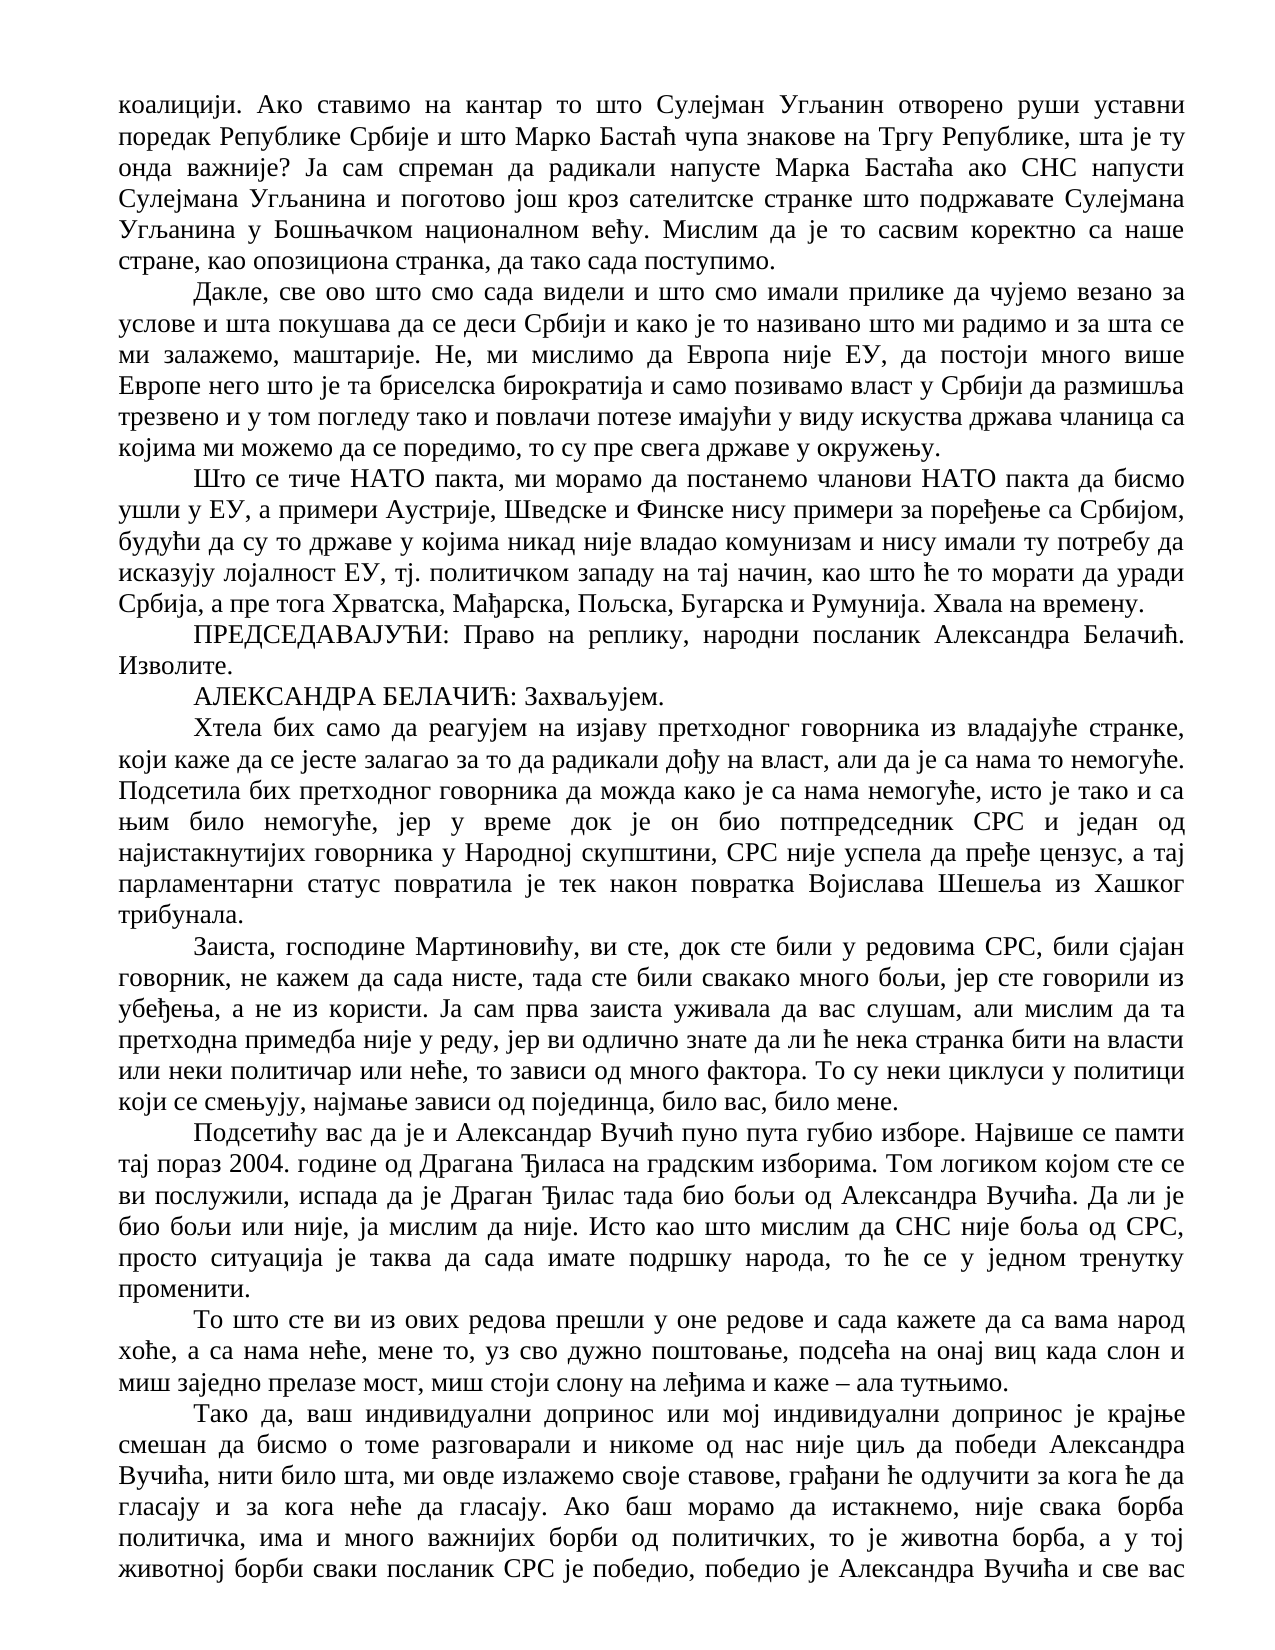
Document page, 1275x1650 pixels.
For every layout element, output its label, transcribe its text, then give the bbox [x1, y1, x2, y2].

text Дакле, све ово што смо сада видели и што смо имали прилике да чујемо везано за услове и шта покушава да се деси Србији и како је то називано што ми радимо и за шта се ми залажемо, маштарије. Не, ми мислимо да Европа није ЕУ, да постоји много више Европе него што је та бриселска бирократија и само позивамо власт у Србији да размишља трезвено и у том погледу тако и повлачи потезе имајући у виду искуства држава чланица са којима ми можемо да се поредимо, то су пре свега државе у окружењу. [118, 276, 1186, 462]
text Подсетићу вас да је и Александар Вучић пуно пута губио изборе. Највише се памти тај пораз 2004. године од Драгана Ђиласа на градским изборима. Том логиком којом сте се ви послужили, испада да је Драган Ђилас тада био бољи од Александра Вучића. Да ли је био бољи или није, ја мислим да није. Исто као што мислим да СНС није боља од СРС, просто ситуација је таква да сада имате подршку народа, то ће се у једном тренутку променити. [118, 1116, 1186, 1303]
text Што се тиче НАТО пакта, ми морамо да постанемо чланови НАТО пакта да бисмо ушли у ЕУ, а примери Аустрије, Шведске и Финске нису примери за поређење са Србијом, будући да су то државе у којима никад није владао комунизам и нису имали ту потребу да исказују лојалност ЕУ, тј. политичком западу на тај начин, као што ће то морати да уради Србија, а пре тога Хрватска, Мађарска, Пољска, Бугарска и Румунија. Хвала на времену. [118, 462, 1186, 618]
text АЛЕКСАНДРА БЕЛАЧИЋ: Захваљујем. [118, 680, 1186, 712]
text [118, 1397, 1186, 1584]
text ПРЕДСЕДАВАЈУЋИ: Право на реплику, народни посланик Александра Белачић. Изволите. [118, 618, 1186, 680]
text Хтела бих само да реагујем на изјаву претходног говорника из владајуће странке, који каже да се јесте залагао за то да радикали дођу на власт, али да је са нама то немогуће. Подсетила бих претходног говорника да можда како је са нама немогуће, исто је тако и са њим било немогуће, јер у време док је он био потпредседник СРС и један од најистакнутијих говорника у Народној скупштини, СРС није успела да пређе цензус, а тај парламентарни статус повратила је тек након повратка Војислава Шешеља из Хашког трибунала. [118, 712, 1186, 929]
text Заиста, господине Мартиновићу, ви сте, док сте били у редовима СРС, били сјајан говорник, не кажем да сада нисте, тада сте били свакако много бољи, јер сте говорили из убеђења, а не из користи. Ја сам прва заиста уживала да вас слушам, али мислим да та претходна примедба није у реду, јер ви одлично знате да ли ће нека странка бити на власти или неки политичар или неће, то зависи од много фактора. То су неки циклуси у политици који се смењују, најмање зависи од појединца, било вас, било мене. [118, 929, 1186, 1116]
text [118, 89, 1186, 276]
text То што сте ви из ових редова прешли у оне редове и сада кажете да са вама народ хоће, а са нама неће, мене то, уз сво дужно поштовање, подсећа на онај виц када слон и миш заједно прелазе мост, миш стоји слону на леђима и каже – ала тутњимо. [118, 1303, 1186, 1397]
